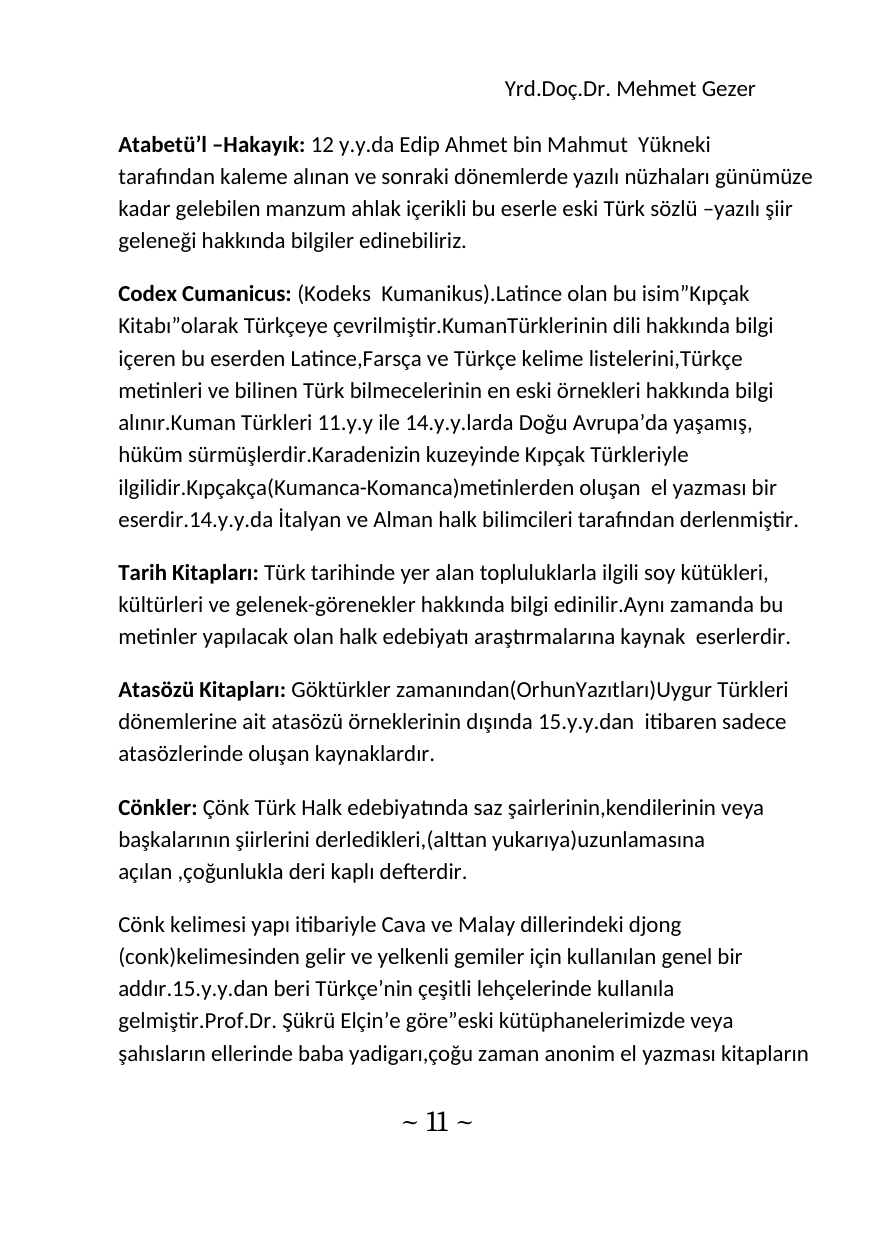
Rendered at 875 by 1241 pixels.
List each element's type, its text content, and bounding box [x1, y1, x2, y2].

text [118, 910, 815, 1067]
text Atabetü’l –Hakayık: 12 y.y.da Edip Ahmet bin Mahmut Yükneki tarafından kaleme alınan ve sonraki dönemlerde yazılı nüzhaları günümüze kadar gelebilen manzum ahlak içerikli bu eserle eski Türk sözlü –yazılı şiir geleneği hakkında bilgiler edinebiliriz. [118, 130, 815, 254]
text Atasözü Kitapları: Göktürkler zamanından(OrhunYazıtları)Uygur Türkleri dönemlerine ait atasözü örneklerinin dışında 15.y.y.dan itibaren sadece atasözlerinde oluşan kaynaklardır. [118, 675, 815, 768]
text Tarih Kitapları: Türk tarihinde yer alan topluluklarla ilgili soy kütükleri, kültürleri ve gelenek-görenekler hakkında bilgi edinilir.Aynı zamanda bu metinler yapılacak olan halk edebiyatı araştırmalarına kaynak eserlerdir. [118, 558, 815, 650]
text Cönkler: Çönk Türk Halk edebiyatında saz şairlerinin,kendilerinin veya başkalarının şiirlerini derledikleri,(alttan yukarıya)uzunlamasına açılan ,çoğunlukla deri kaplı defterdir. [118, 793, 815, 885]
text Codex Cumanicus: (Kodeks Kumanikus).Latince olan bu isim”Kıpçak Kitabı”olarak Türkçeye çevrilmiştir.KumanTürklerinin dili hakkında bilgi içeren bu eserden Latince,Farsça ve Türkçe kelime listelerini,Türkçe metinleri ve bilinen Türk bilmecelerinin en eski örnekleri hakkında bilgi alınır.Kuman Türkleri 11.y.y ile 14.y.y.larda Doğu Avrupa’da yaşamış, hüküm sürmüşlerdir.Karadenizin kuzeyinde Kıpçak Türkleriyle ilgilidir.Kıpçakça(Kumanca-Komanca)metinlerden oluşan el yazması bir eserdir.14.y.y.da İtalyan ve Alman halk bilimcileri tarafından derlenmiştir. [118, 279, 815, 533]
